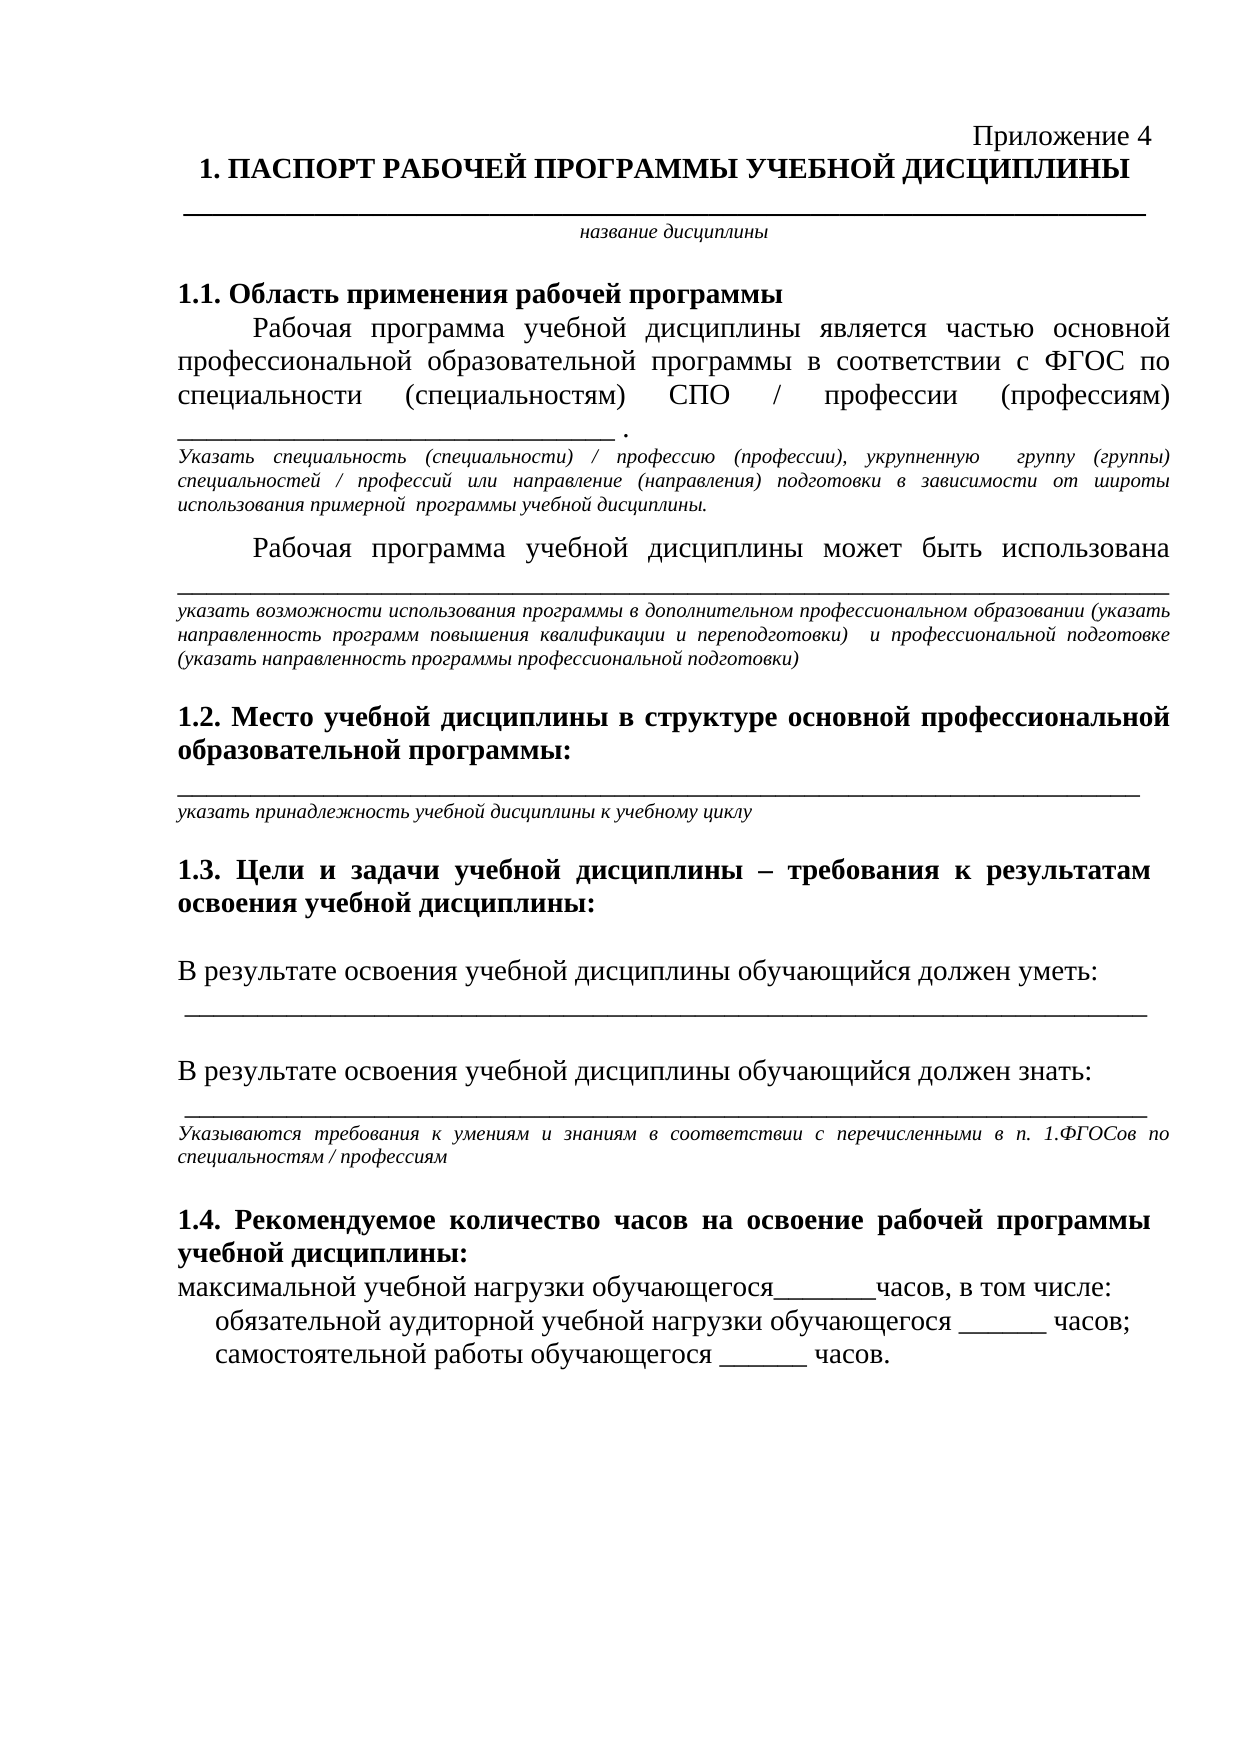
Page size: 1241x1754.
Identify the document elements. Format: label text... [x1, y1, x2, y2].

text __________________________________________________________________ [177, 1087, 1152, 1120]
text 1.1. Область применения рабочей программы [177, 276, 1171, 310]
text максимальной учебной нагрузки обучающегося_______часов, в том числе: [177, 1269, 1152, 1303]
text Указать специальность (специальности) / профессию (профессии), укрупненную группу (группы) специальностей / профессий или направление (направления) подготовки в зависимости от широты использования примерной программы учебной дисциплины. [177, 444, 1171, 516]
text 1.3. Цели и задачи учебной дисциплины – требования к результатам освоения учебной дисциплины: [177, 852, 1152, 919]
text 1. паспорт РАБОЧЕЙ ПРОГРАММЫ УЧЕБНОЙ ДИСЦИПЛИНЫ [177, 152, 1152, 185]
text __________________________________________________________________ [177, 986, 1152, 1020]
text название дисциплины [177, 219, 1171, 243]
text Указываются требования к умениям и знаниям в соответствии с перечисленными в п. 1.ФГОСов по специальностям / профессиям [177, 1120, 1171, 1168]
text 1.2. Место учебной дисциплины в структуре основной профессиональной образовательной программы: [177, 699, 1171, 766]
text __________________________________________________________________ [177, 185, 1152, 219]
text Рабочая программа учебной дисциплины является частью основной профессиональной образовательной программы в соответствии с ФГОС по специальности (специальностям) СПО / профессии (профессиям) ______________________________ . [177, 310, 1171, 444]
text В результате освоения учебной дисциплины обучающийся должен уметь: [177, 953, 1152, 986]
text Рабочая программа учебной дисциплины может быть использована ____________________________________________________________________ [177, 531, 1171, 598]
text 1.4. Рекомендуемое количество часов на освоение рабочей программы учебной дисциплины: [177, 1202, 1152, 1269]
text обязательной аудиторной учебной нагрузки обучающегося ______ часов; [215, 1303, 1152, 1336]
text В результате освоения учебной дисциплины обучающийся должен знать: [177, 1053, 1152, 1087]
text указать возможности использования программы в дополнительном профессиональном образовании (указать направленность программ повышения квалификации и переподготовки) и профессиональной подготовке (указать направленность программы профессиональной подготовки) [177, 598, 1171, 670]
text самостоятельной работы обучающегося ______ часов. [215, 1336, 1152, 1370]
text указать принадлежность учебной дисциплины к учебному циклу [177, 799, 1171, 823]
text Приложение 4 [177, 118, 1152, 152]
text __________________________________________________________________ [177, 766, 1171, 799]
